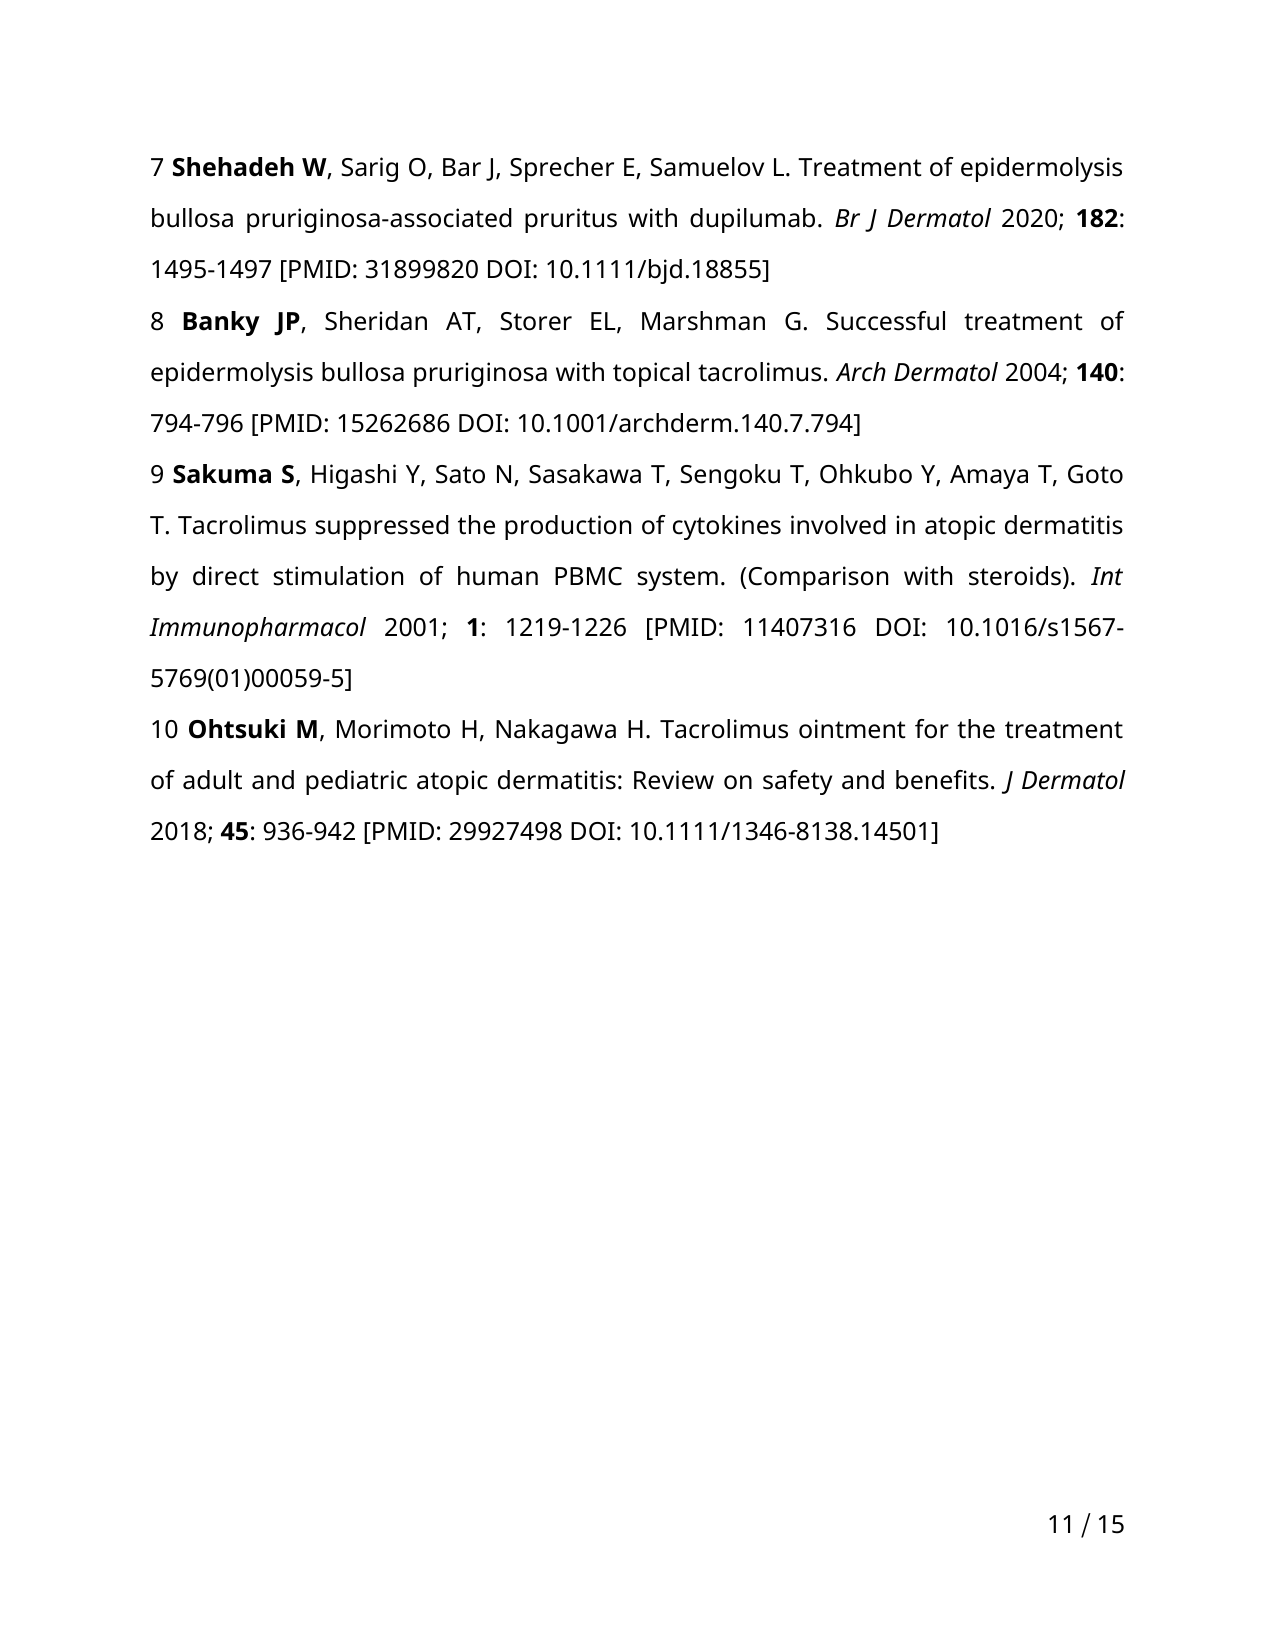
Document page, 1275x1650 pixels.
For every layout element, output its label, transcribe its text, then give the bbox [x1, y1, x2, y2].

text 8 Banky JP, Sheridan AT, Storer EL, Marshman G. Successful treatment of epidermolysis bullosa pruriginosa with topical tacrolimus. Arch Dermatol 2004; 140: 794-796 [PMID: 15262686 DOI: 10.1001/archderm.140.7.794] [150, 303, 1125, 439]
text 9 Sakuma S, Higashi Y, Sato N, Sasakawa T, Sengoku T, Ohkubo Y, Amaya T, Goto T. Tacrolimus suppressed the production of cytokines involved in atopic dermatitis by direct stimulation of human PBMC system. (Comparison with steroids). Int Immunopharmacol 2001; 1: 1219-1226 [PMID: 11407316 DOI: 10.1016/s1567-5769(01)00059-5] [150, 456, 1125, 694]
text 10 Ohtsuki M, Morimoto H, Nakagawa H. Tacrolimus ointment for the treatment of adult and pediatric atopic dermatitis: Review on safety and benefits. J Dermatol 2018; 45: 936-942 [PMID: 29927498 DOI: 10.1111/1346-8138.14501] [150, 711, 1125, 848]
text 7 Shehadeh W, Sarig O, Bar J, Sprecher E, Samuelov L. Treatment of epidermolysis bullosa pruriginosa-associated pruritus with dupilumab. Br J Dermatol 2020; 182: 1495-1497 [PMID: 31899820 DOI: 10.1111/bjd.18855] [150, 150, 1125, 286]
